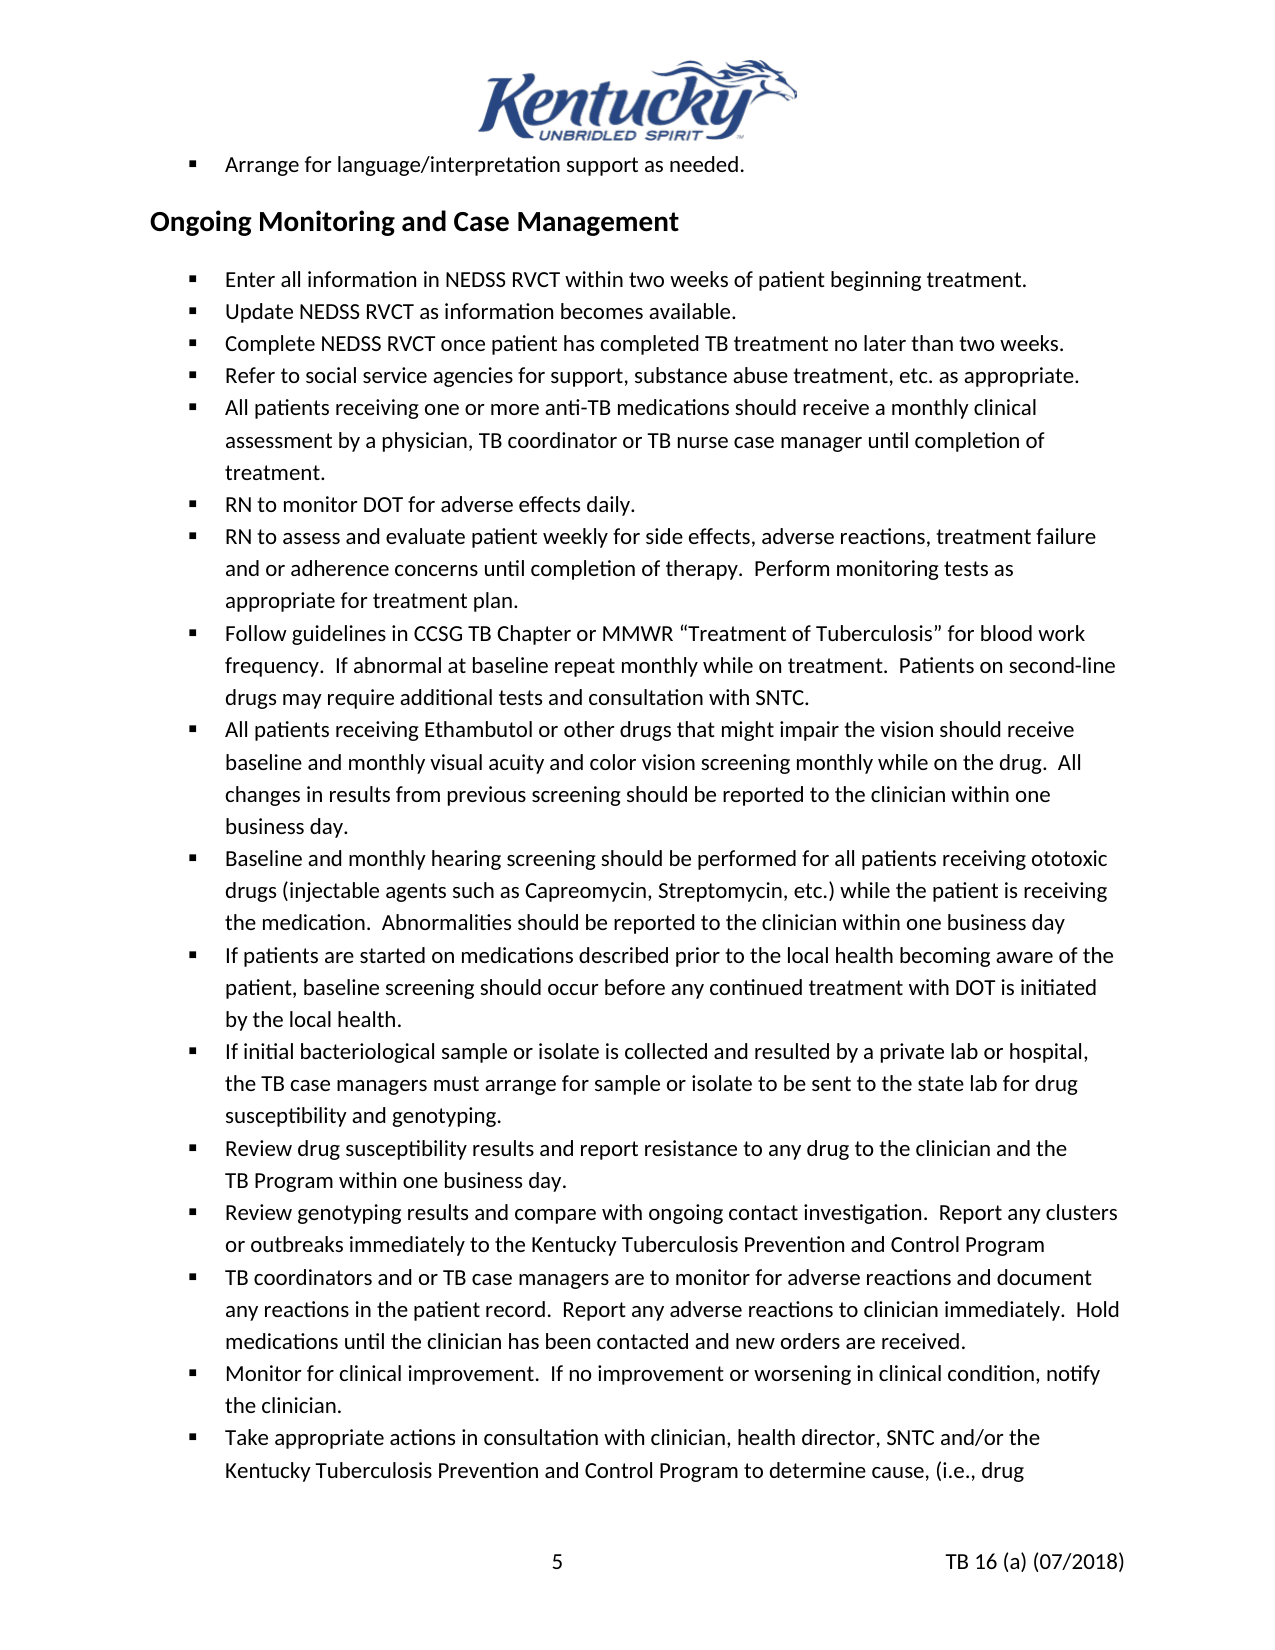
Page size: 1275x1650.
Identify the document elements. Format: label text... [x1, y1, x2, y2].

list Review drug susceptibility results and report resistance to any drug to the clinician and the TB Program within one business day. [187, 1134, 1125, 1194]
list If initial bacteriological sample or isolate is collected and resulted by a private lab or hospital, the TB case managers must arrange for sample or isolate to be sent to the state lab for drug susceptibility and genotyping. [187, 1037, 1125, 1130]
list All patients receiving Ethambutol or other drugs that might impair the vision should receive baseline and monthly visual acuity and color vision screening monthly while on the drug. All changes in results from previous screening should be reported to the clinician within one business day. [187, 715, 1125, 840]
list Complete NEDSS RVCT once patient has completed TB treatment no later than two weeks. [187, 329, 1125, 357]
list TB coordinators and or TB case managers are to monitor for adverse reactions and document any reactions in the patient record. Report any adverse reactions to clinician immediately. Hold medications until the clinician has been contacted and new orders are received. [187, 1263, 1125, 1355]
list Refer to social service agencies for support, substance abuse treatment, etc. as appropriate. [187, 361, 1125, 389]
text Ongoing Monitoring and Case Management [150, 203, 1125, 239]
picture [478, 60, 798, 141]
list RN to monitor DOT for adverse effects daily. [187, 490, 1125, 518]
list Monitor for clinical improvement. If no improvement or worsening in clinical condition, notify the clinician. [187, 1359, 1125, 1419]
list Review genotyping results and compare with ongoing contact investigation. Report any clusters or outbreaks immediately to the Kentucky Tuberculosis Prevention and Control Program [187, 1198, 1125, 1258]
list Follow guidelines in CCSG TB Chapter or MMWR “Treatment of Tuberculosis” for blood work frequency. If abnormal at baseline repeat monthly while on treatment. Patients on second-line drugs may require additional tests and consultation with SNTC. [187, 619, 1125, 711]
list Arrange for language/interpretation support as needed. [187, 150, 1125, 178]
list RN to assess and evaluate patient weekly for side effects, adverse reactions, treatment failure and or adherence concerns until completion of therapy. Perform monitoring tests as appropriate for treatment plan. [187, 522, 1125, 615]
list Baseline and monthly hearing screening should be performed for all patients receiving ototoxic drugs (injectable agents such as Capreomycin, Streptomycin, etc.) while the patient is receiving the medication. Abnormalities should be reported to the clinician within one business day [187, 844, 1125, 937]
list Enter all information in NEDSS RVCT within two weeks of patient beginning treatment. [187, 265, 1125, 293]
list All patients receiving one or more anti-TB medications should receive a monthly clinical assessment by a physician, TB coordinator or TB nurse case manager until completion of treatment. [187, 393, 1125, 486]
list Update NEDSS RVCT as information becomes available. [187, 297, 1125, 325]
list If patients are started on medications described prior to the local health becoming aware of the patient, baseline screening should occur before any continued treatment with DOT is initiated by the local health. [187, 941, 1125, 1033]
